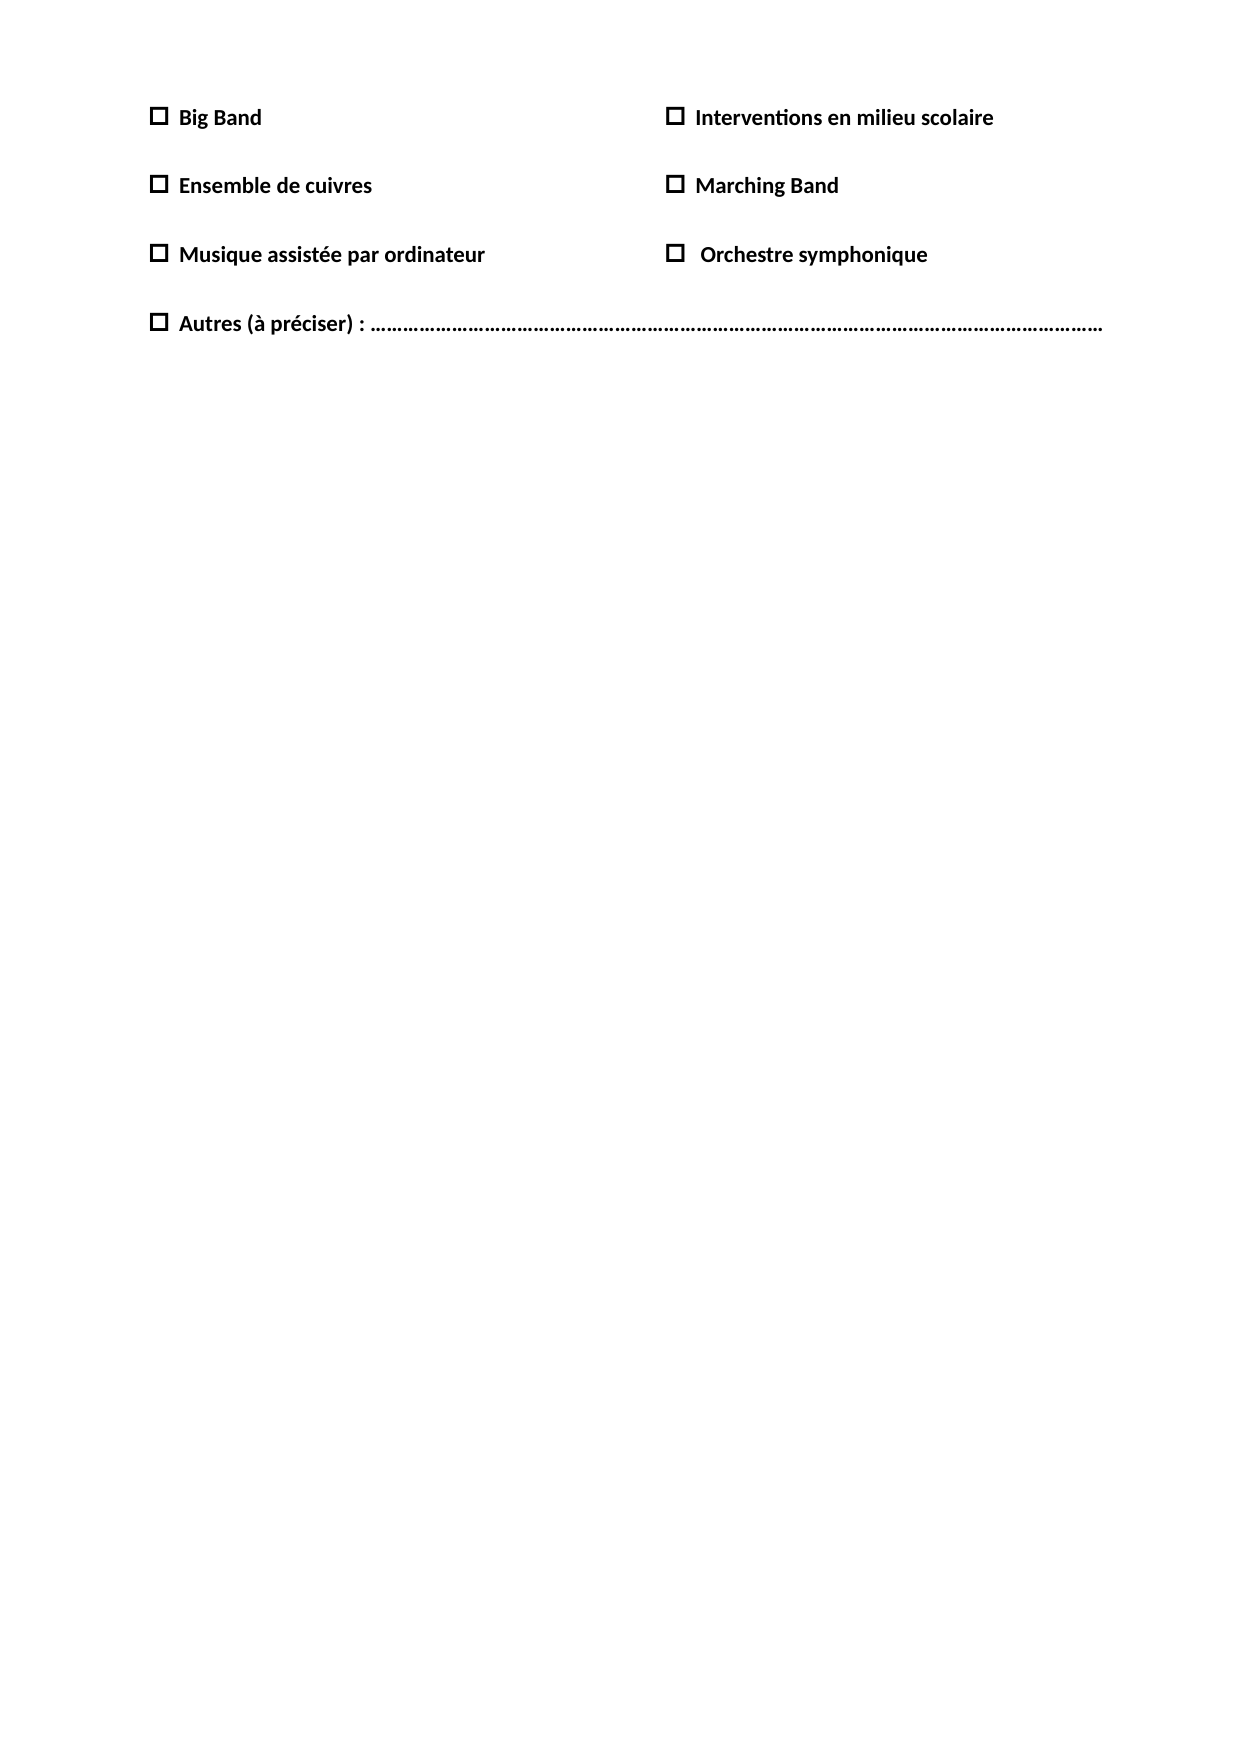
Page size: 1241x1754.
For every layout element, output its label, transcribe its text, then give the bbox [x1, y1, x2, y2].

text □ Musique assistée par ordinateur □ Orchestre symphonique [148, 226, 1240, 272]
text □ Autres (à préciser) : ……………………………………………………………………………………………………………………… [148, 295, 1240, 341]
text □ Ensemble de cuivres □ Marching Band [148, 157, 1240, 203]
text □ Big Band □ Interventions en milieu scolaire [148, 89, 1240, 134]
